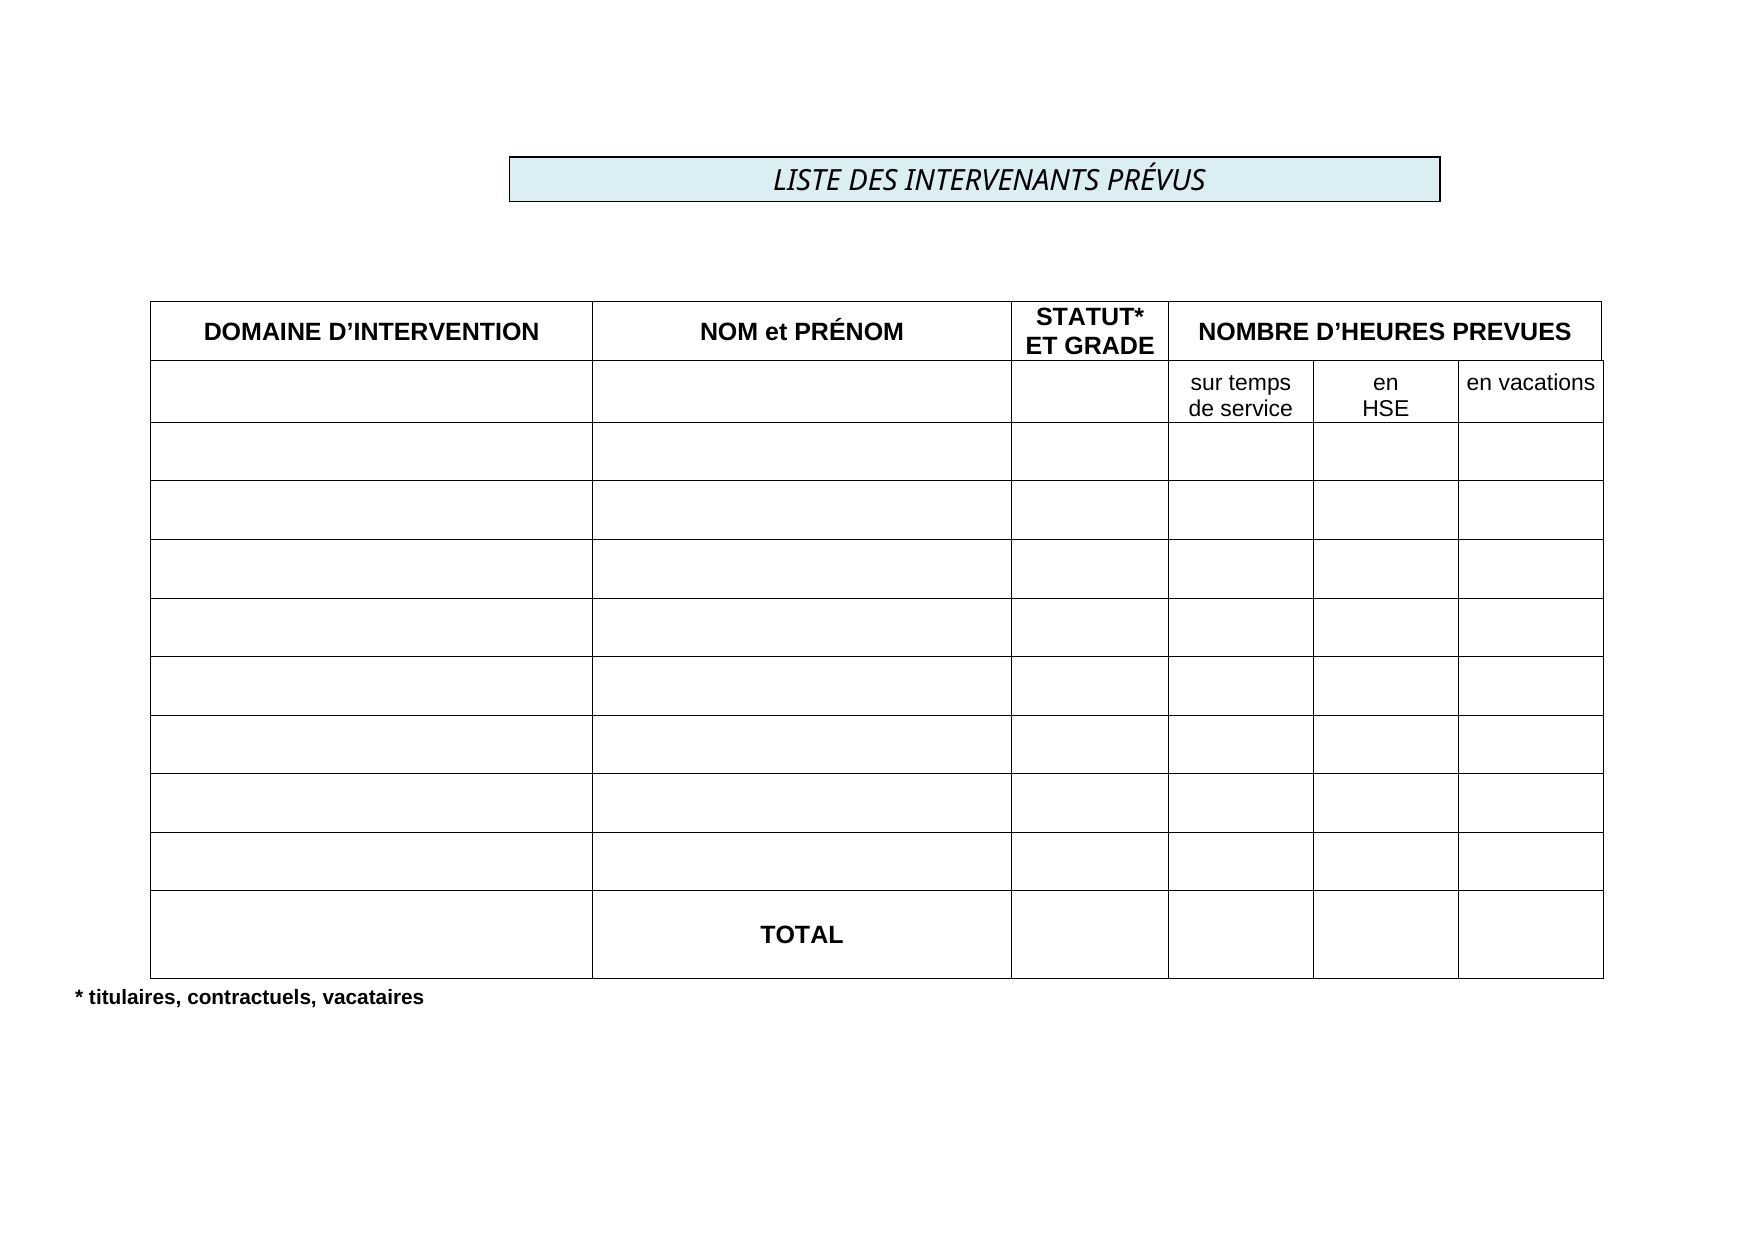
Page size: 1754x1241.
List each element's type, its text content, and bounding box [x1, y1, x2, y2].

table_header NOMBRE D’HEURES PREVUES [1169, 302, 1601, 360]
table_cell en HSE [1314, 361, 1458, 422]
table_cell [1012, 423, 1168, 480]
table_cell [1459, 540, 1603, 597]
subtitle LISTE DES INTERVENANTS PRÉVUS [510, 158, 1439, 201]
table_cell [593, 599, 1011, 656]
table_cell sur temps de service [1169, 361, 1313, 422]
table_cell [151, 657, 592, 714]
table_cell [1169, 657, 1313, 714]
table_cell [593, 540, 1011, 597]
table_cell [1314, 423, 1458, 480]
table_cell [1314, 891, 1458, 977]
table_cell [593, 657, 1011, 714]
table_cell [1012, 540, 1168, 597]
table_cell [1314, 540, 1458, 597]
table_cell [1169, 891, 1313, 977]
table_cell [151, 423, 592, 480]
text * titulaires, contractuels, vacataires [75, 985, 1679, 1009]
table_cell [1314, 481, 1458, 539]
table_cell [1169, 774, 1313, 832]
table_cell [1169, 423, 1313, 480]
table_cell [151, 774, 592, 832]
table_cell [1012, 599, 1168, 656]
table_cell [1459, 833, 1603, 890]
table_cell [1459, 774, 1603, 832]
table_cell [1459, 423, 1603, 480]
table_cell [151, 361, 592, 422]
table_cell [1169, 540, 1313, 597]
table_cell [593, 716, 1011, 773]
table_cell TOTAL [593, 891, 1011, 977]
table_cell [593, 481, 1011, 539]
table_cell [151, 716, 592, 773]
table_cell [151, 599, 592, 656]
table_cell [1459, 891, 1603, 977]
table_cell [1314, 774, 1458, 832]
table_cell en vacations [1459, 361, 1603, 422]
table_cell [1314, 657, 1458, 714]
table_cell [1169, 716, 1313, 773]
table_cell [593, 361, 1011, 422]
table_cell [1169, 481, 1313, 539]
table_cell [1459, 481, 1603, 539]
table_cell [151, 833, 592, 890]
table_cell [1012, 774, 1168, 832]
table_cell [1012, 657, 1168, 714]
table_cell [1012, 481, 1168, 539]
table_cell [151, 891, 592, 977]
table_cell [1459, 716, 1603, 773]
table_cell [1169, 599, 1313, 656]
table_cell [593, 774, 1011, 832]
table_cell [1459, 657, 1603, 714]
table_cell [593, 423, 1011, 480]
table_cell [593, 833, 1011, 890]
table_header DOMAINE D’INTERVENTION [151, 302, 592, 360]
table_cell [1012, 361, 1168, 422]
table_header STATUT* ET GRADE [1012, 302, 1168, 360]
table_cell [1459, 599, 1603, 656]
table_cell [1012, 716, 1168, 773]
table_cell [151, 540, 592, 597]
table_cell [1012, 833, 1168, 890]
table_cell [1012, 891, 1168, 977]
table_cell [1314, 599, 1458, 656]
table_cell [1314, 833, 1458, 890]
table_cell [1314, 716, 1458, 773]
table_cell [151, 481, 592, 539]
table_header NOM et PRÉNOM [593, 302, 1011, 360]
table_cell [1169, 833, 1313, 890]
